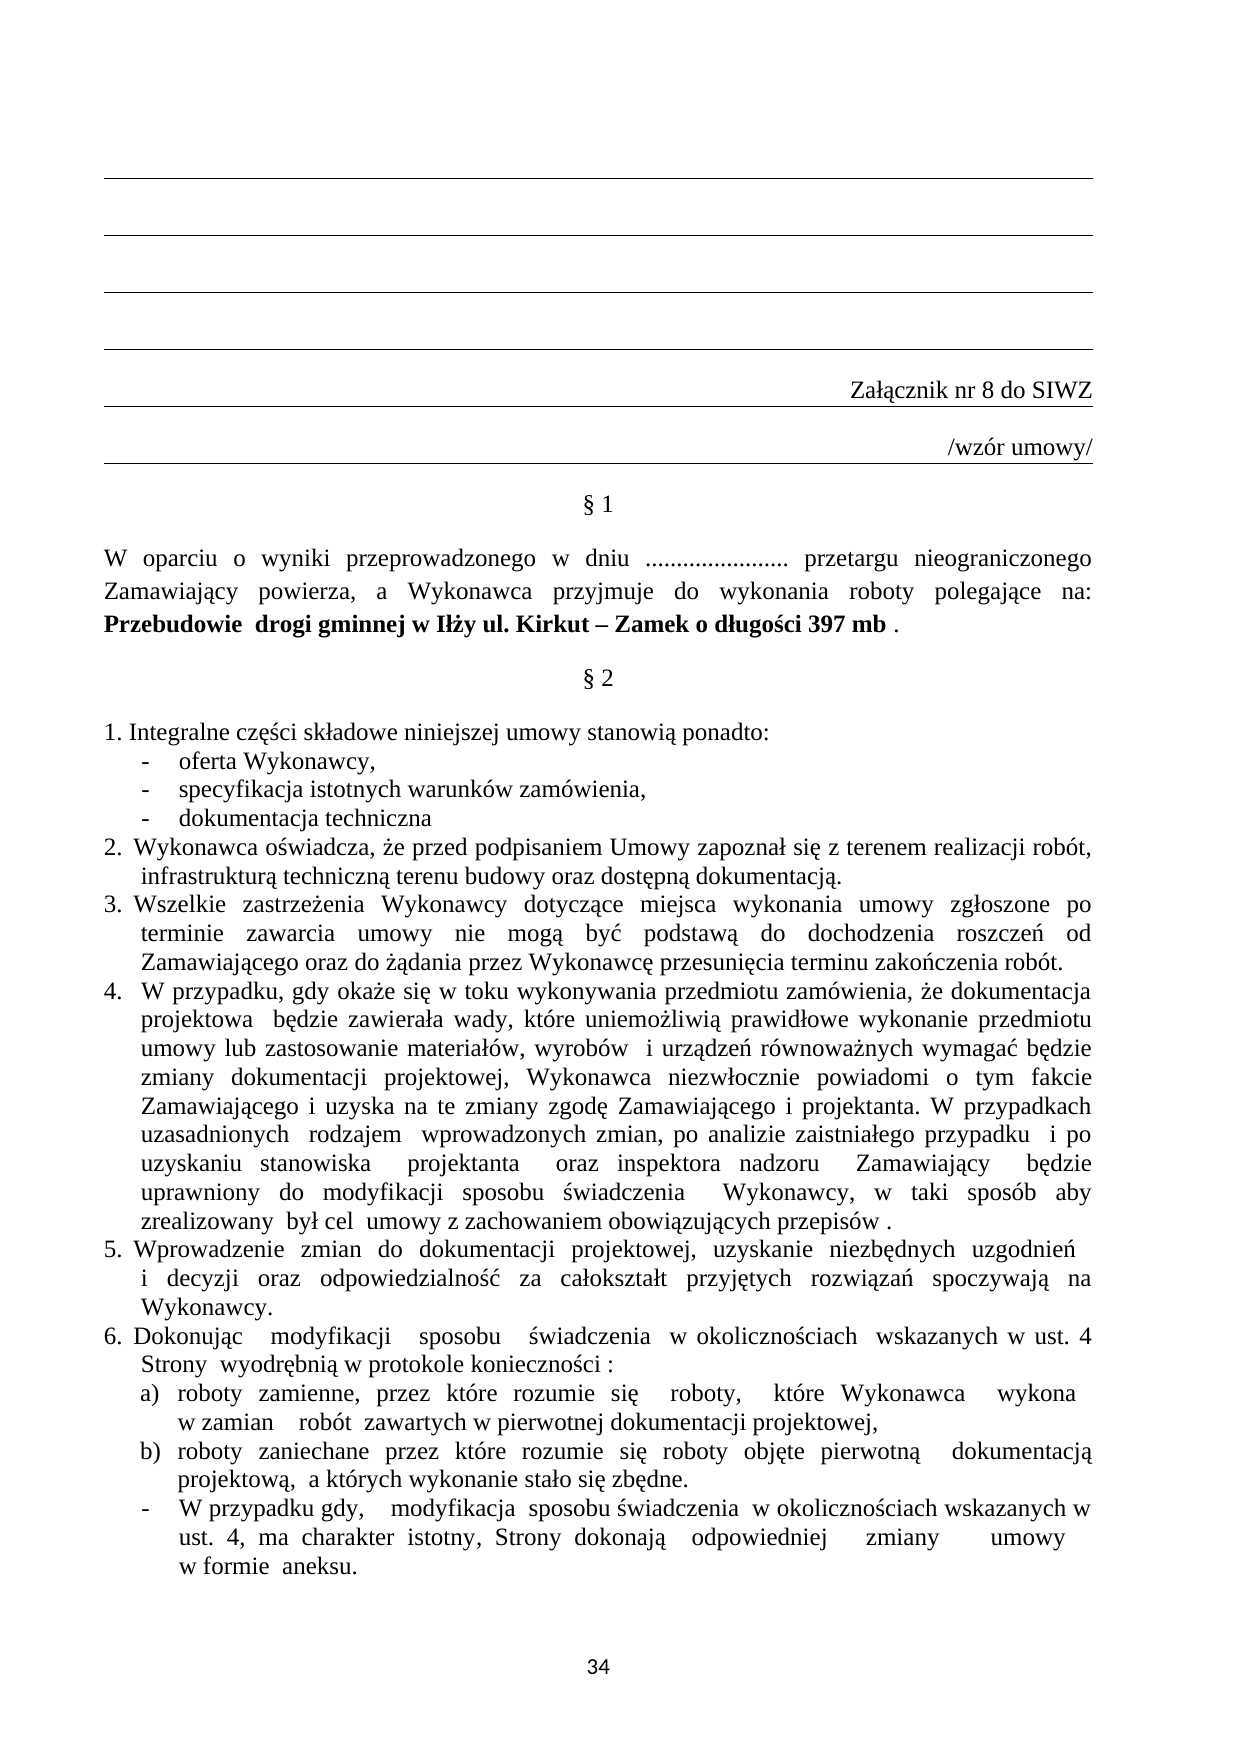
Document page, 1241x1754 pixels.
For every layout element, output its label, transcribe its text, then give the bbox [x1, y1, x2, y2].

list roboty zaniechane przez które rozumie się roboty objęte pierwotną dokumentacją projektową, a których wykonanie stało się zbędne. [140, 1436, 1093, 1493]
list specyfikacja istotnych warunków zamówienia, [141, 774, 1093, 803]
text Załącznik nr 8 do SIWZ [103, 376, 1093, 407]
text § 1 [103, 489, 1093, 518]
list dokumentacja techniczna [141, 803, 1093, 832]
text /wzór umowy/ [103, 432, 1093, 464]
list roboty zamienne, przez które rozumie się roboty, które Wykonawca wykona w zamian robót zawartych w pierwotnej dokumentacji projektowej, [140, 1378, 1093, 1436]
list oferta Wykonawcy, [141, 746, 1093, 774]
list Dokonując modyfikacji sposobu świadczenia w okolicznościach wskazanych w ust. 4 Strony wyodrębnią w protokole konieczności : [103, 1321, 1093, 1378]
list Wprowadzenie zmian do dokumentacji projektowej, uzyskanie niezbędnych uzgodnień i decyzji oraz odpowiedzialność za całokształt przyjętych rozwiązań spoczywają na Wykonawcy. [103, 1234, 1093, 1321]
text 1. Integralne części składowe niniejszej umowy stanowią ponadto: [103, 717, 1093, 746]
text W oparciu o wyniki przeprowadzonego w dniu ....................... przetargu nieograniczonego Zamawiający powierza, a Wykonawca przyjmuje do wykonania roboty polegające na: Przebudowie drogi gminnej w Iłży ul. Kirkut – Zamek o długości 397 mb . [103, 543, 1093, 638]
list W przypadku gdy, modyfikacja sposobu świadczenia w okolicznościach wskazanych w ust. 4, ma charakter istotny, Strony dokonają odpowiedniej zmiany umowy w formie aneksu. [141, 1493, 1093, 1579]
list Wykonawca oświadcza, że przed podpisaniem Umowy zapoznał się z terenem realizacji robót, infrastrukturą techniczną terenu budowy oraz dostępną dokumentacją. [103, 832, 1093, 889]
list W przypadku, gdy okaże się w toku wykonywania przedmiotu zamówienia, że dokumentacja projektowa będzie zawierała wady, które uniemożliwią prawidłowe wykonanie przedmiotu umowy lub zastosowanie materiałów, wyrobów i urządzeń równoważnych wymagać będzie zmiany dokumentacji projektowej, Wykonawca niezwłocznie powiadomi o tym fakcie Zamawiającego i uzyska na te zmiany zgodę Zamawiającego i projektanta. W przypadkach uzasadnionych rodzajem wprowadzonych zmian, po analizie zaistniałego przypadku i po uzyskaniu stanowiska projektanta oraz inspektora nadzoru Zamawiający będzie uprawniony do modyfikacji sposobu świadczenia Wykonawcy, w taki sposób aby zrealizowany był cel umowy z zachowaniem obowiązujących przepisów . [103, 976, 1093, 1234]
text § 2 [103, 663, 1093, 692]
list Wszelkie zastrzeżenia Wykonawcy dotyczące miejsca wykonania umowy zgłoszone po terminie zawarcia umowy nie mogą być podstawą do dochodzenia roszczeń od Zamawiającego oraz do żądania przez Wykonawcę przesunięcia terminu zakończenia robót. [103, 889, 1093, 976]
